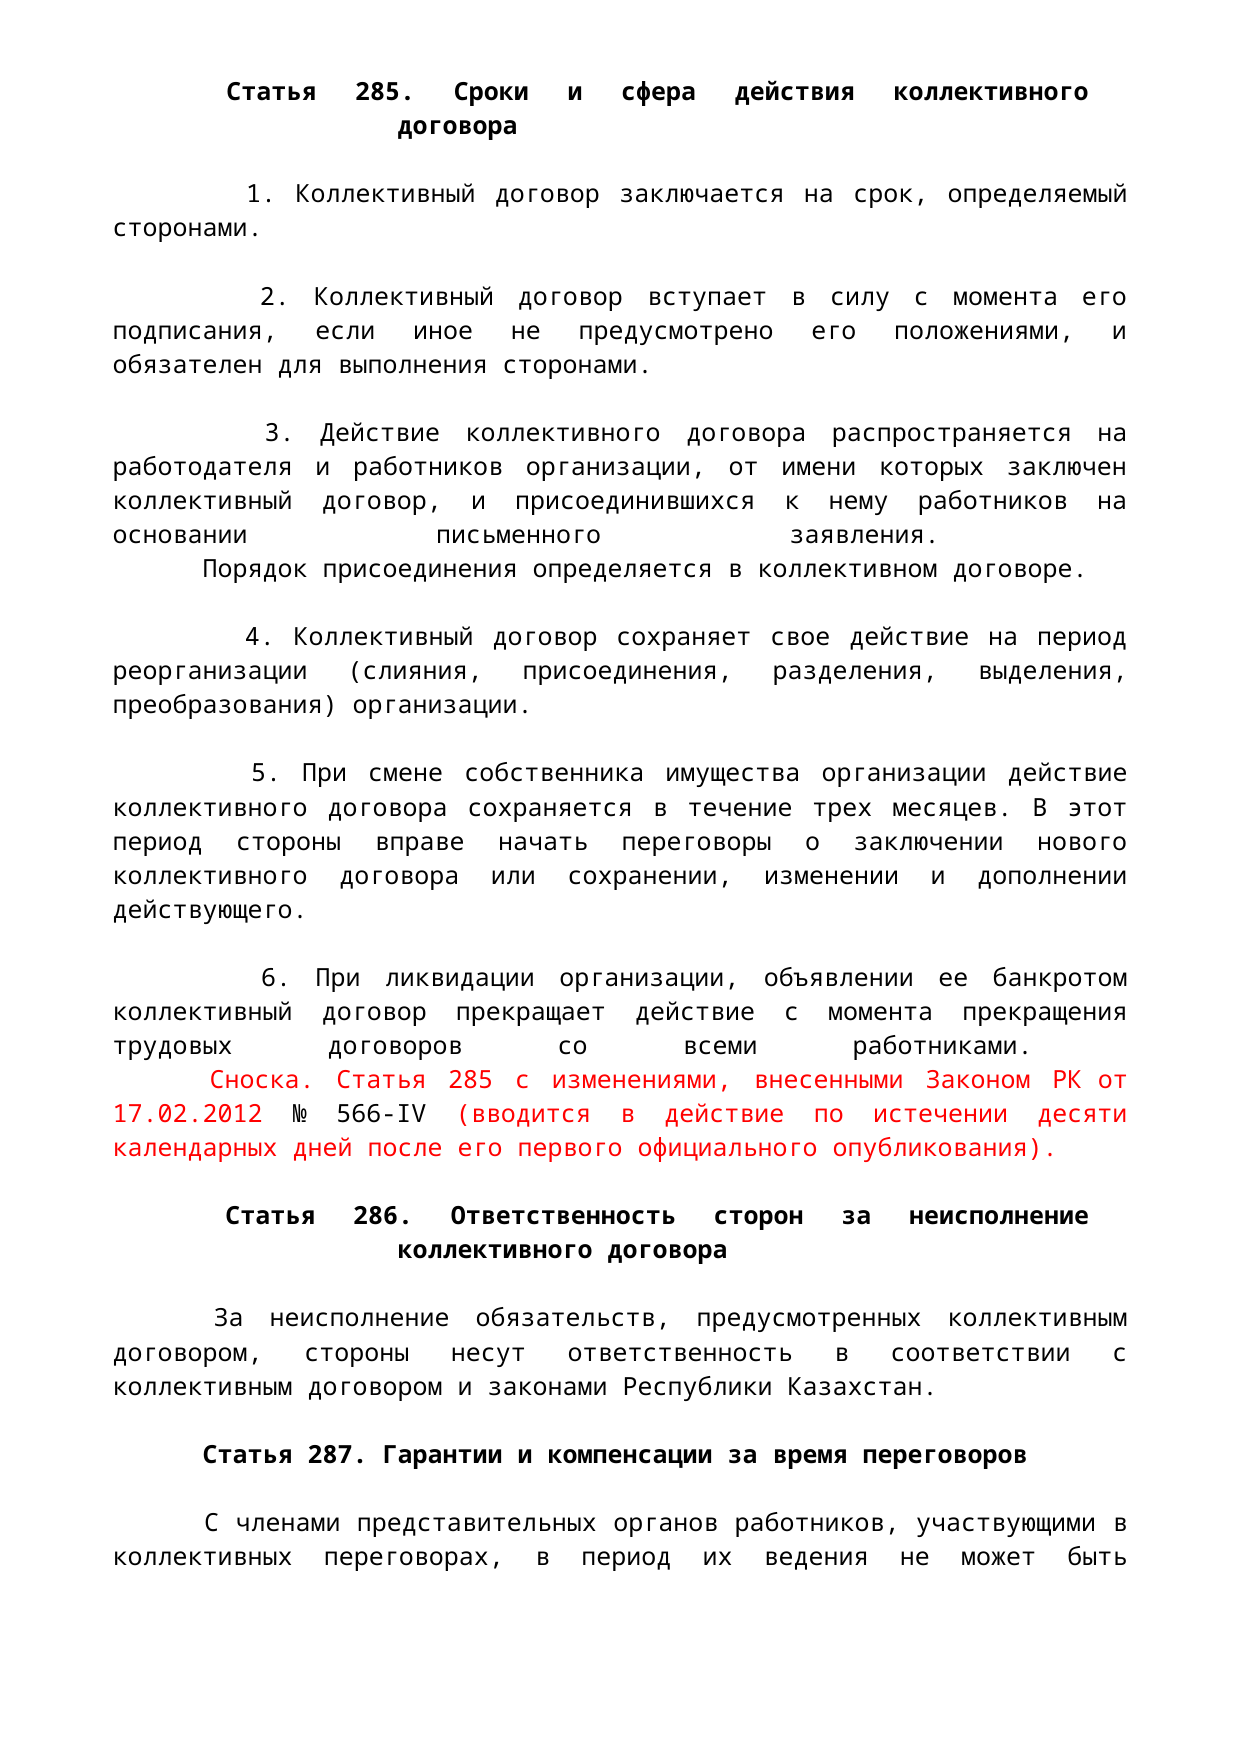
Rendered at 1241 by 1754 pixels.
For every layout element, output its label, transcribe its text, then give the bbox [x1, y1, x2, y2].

text За неисполнение обязательств, предусмотренных коллективным договором, стороны несут ответственность в соответствии с коллективным договором и законами Республики Казахстан. [112, 1300, 1128, 1402]
text Статья 286. Ответственность сторон за неисполнение коллективного договора [112, 1198, 1128, 1266]
text 1. Коллективный договор заключается на срок, определяемый сторонами. [112, 176, 1128, 244]
text 3. Действие коллективного договора распространяется на работодателя и работников организации, от имени которых заключен коллективный договор, и присоединившихся к нему работников на основании письменного заявления. Порядок присоединения определяется в коллективном договоре. [112, 414, 1128, 585]
text 6. При ликвидации организации, объявлении ее банкротом коллективный договор прекращает действие с момента прекращения трудовых договоров со всеми работниками. Сноска. Статья 285 с изменениями, внесенными Законом РК от 17.02.2012 № 566-IV (вводится в действие по истечении десяти календарных дней после его первого официального опубликования). [112, 959, 1128, 1164]
text 2. Коллективный договор вступает в силу с момента его подписания, если иное не предусмотрено его положениями, и обязателен для выполнения сторонами. [112, 278, 1128, 380]
text 4. Коллективный договор сохраняет свое действие на период реорганизации (слияния, присоединения, разделения, выделения, преобразования) организации. [112, 619, 1128, 721]
text Статья 285. Сроки и сфера действия коллективного договора [112, 74, 1128, 142]
text 5. При смене собственника имущества организации действие коллективного договора сохраняется в течение трех месяцев. В этот период стороны вправе начать переговоры о заключении нового коллективного договора или сохранении, изменении и дополнении действующего. [112, 755, 1128, 925]
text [112, 1504, 1128, 1573]
text Статья 287. Гарантии и компенсации за время переговоров [112, 1436, 1128, 1470]
